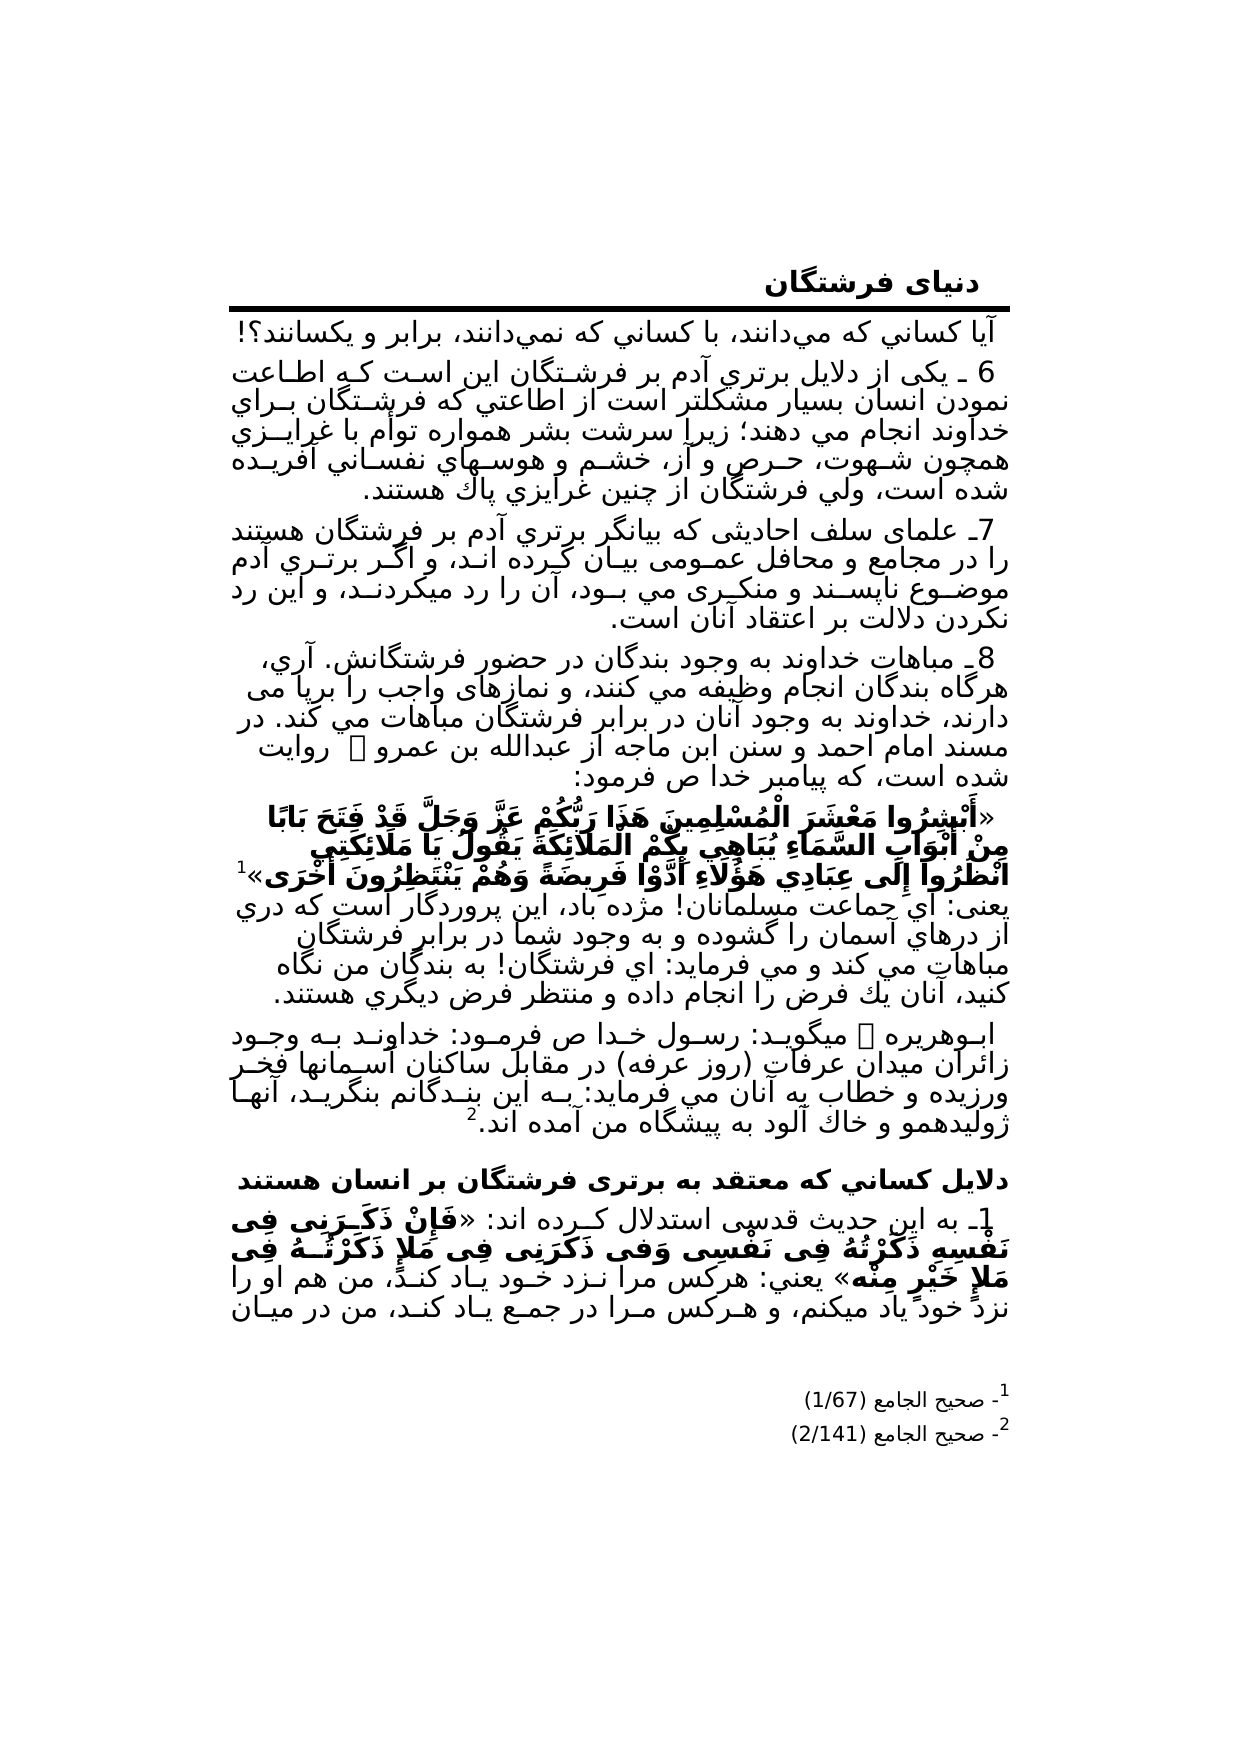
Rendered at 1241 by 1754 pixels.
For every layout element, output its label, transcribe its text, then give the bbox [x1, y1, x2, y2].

text 6 ـ یکی از دلایل برتري آدم بر فرشتگان اين است كه اطاعت نمودن انسان بسیار مشكلتر است از اطاعتي كه فرشتگان براي خداوند انجام مي دهند؛ زيرا سرشت بشر همواره توأم با غرايزي همچون شهوت، حرص و آز، خشم و هوسهاي نفساني آفريده شده است، ولي فرشتگان از چنين غرايزي پاك هستند. [230, 358, 1010, 506]
text «أَبْشِرُوا مَعْشَرَ الْمُسْلِمِينَ هَذَا رَبُّكُمْ عَزَّ وَجَلَّ قَدْ فَتَحَ بَابًا مِنْ أَبْوَابِ السَّمَاءِ يُبَاهِي بِكُمْ الْمَلَائِكَةَ يَقُولُ يَا مَلَائِكَتِي انْظُرُوا إِلَى عِبَادِي هَؤُلَاءِ أَدَّوْا فَرِيضَةً وَهُمْ يَنْتَظِرُونَ أُخْرَى» یعنی: اي جماعت مسلمانان! مژده باد، اين پروردگار است كه دري از درهاي آسمان را گشوده و به وجود شما در برابر فرشتگان مباهات مي كند و مي فرمايد: اي فرشتگان! به بندگان من نگاه كنيد، آنان يك فرض را انجام داده و منتظر فرض ديگري هستند. [230, 803, 1010, 1011]
text 8 ـ مباهات خداوند به وجود بندگان در حضور فرشتگانش. آري، هرگاه بندگان انجام وظيفه مي كنند، و نمازهای واجب را برپا می دارند، خداوند به وجود آنان در برابر فرشتگان مباهات مي كند. در مسند امام احمد و سنن ابن ماجه از عبدالله بن عمرو روايت شده است، که پیامبر خدا ص فرمود: [230, 645, 1010, 793]
subtitle دلايل كساني كه معتقد به برتری فرشتگان بر انسان هستند [230, 1164, 1010, 1196]
text ابوهريره میگوید: رسول خدا ص فرمود: خداوند به وجود زائران ميدان عرفات (روز عرفه) در مقابل ساکنان آسمانها فخر ورزیده و خطاب به آنان مي فرمايد: به اين بندگانم بنگرید، آنها ژولیدهمو و خاك آلود به پیشگاه من آمده اند. [230, 1021, 1010, 1139]
text آيا كساني كه مي‌دانند، با كساني كه نمي‌دانند، برابر و يكسانند؟! [230, 318, 1010, 348]
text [230, 1206, 1010, 1324]
text 7ـ علمای سلف احادیثی که بیانگر برتري آدم بر فرشتگان هستند را در مجامع و محافل عمومی بيان كرده اند، و اگر برتري آدم موضوع ناپسند و منكری مي بود، آن را رد ميكردند، و این رد نکردن دلالت بر اعتقاد آنان است. [230, 517, 1010, 635]
